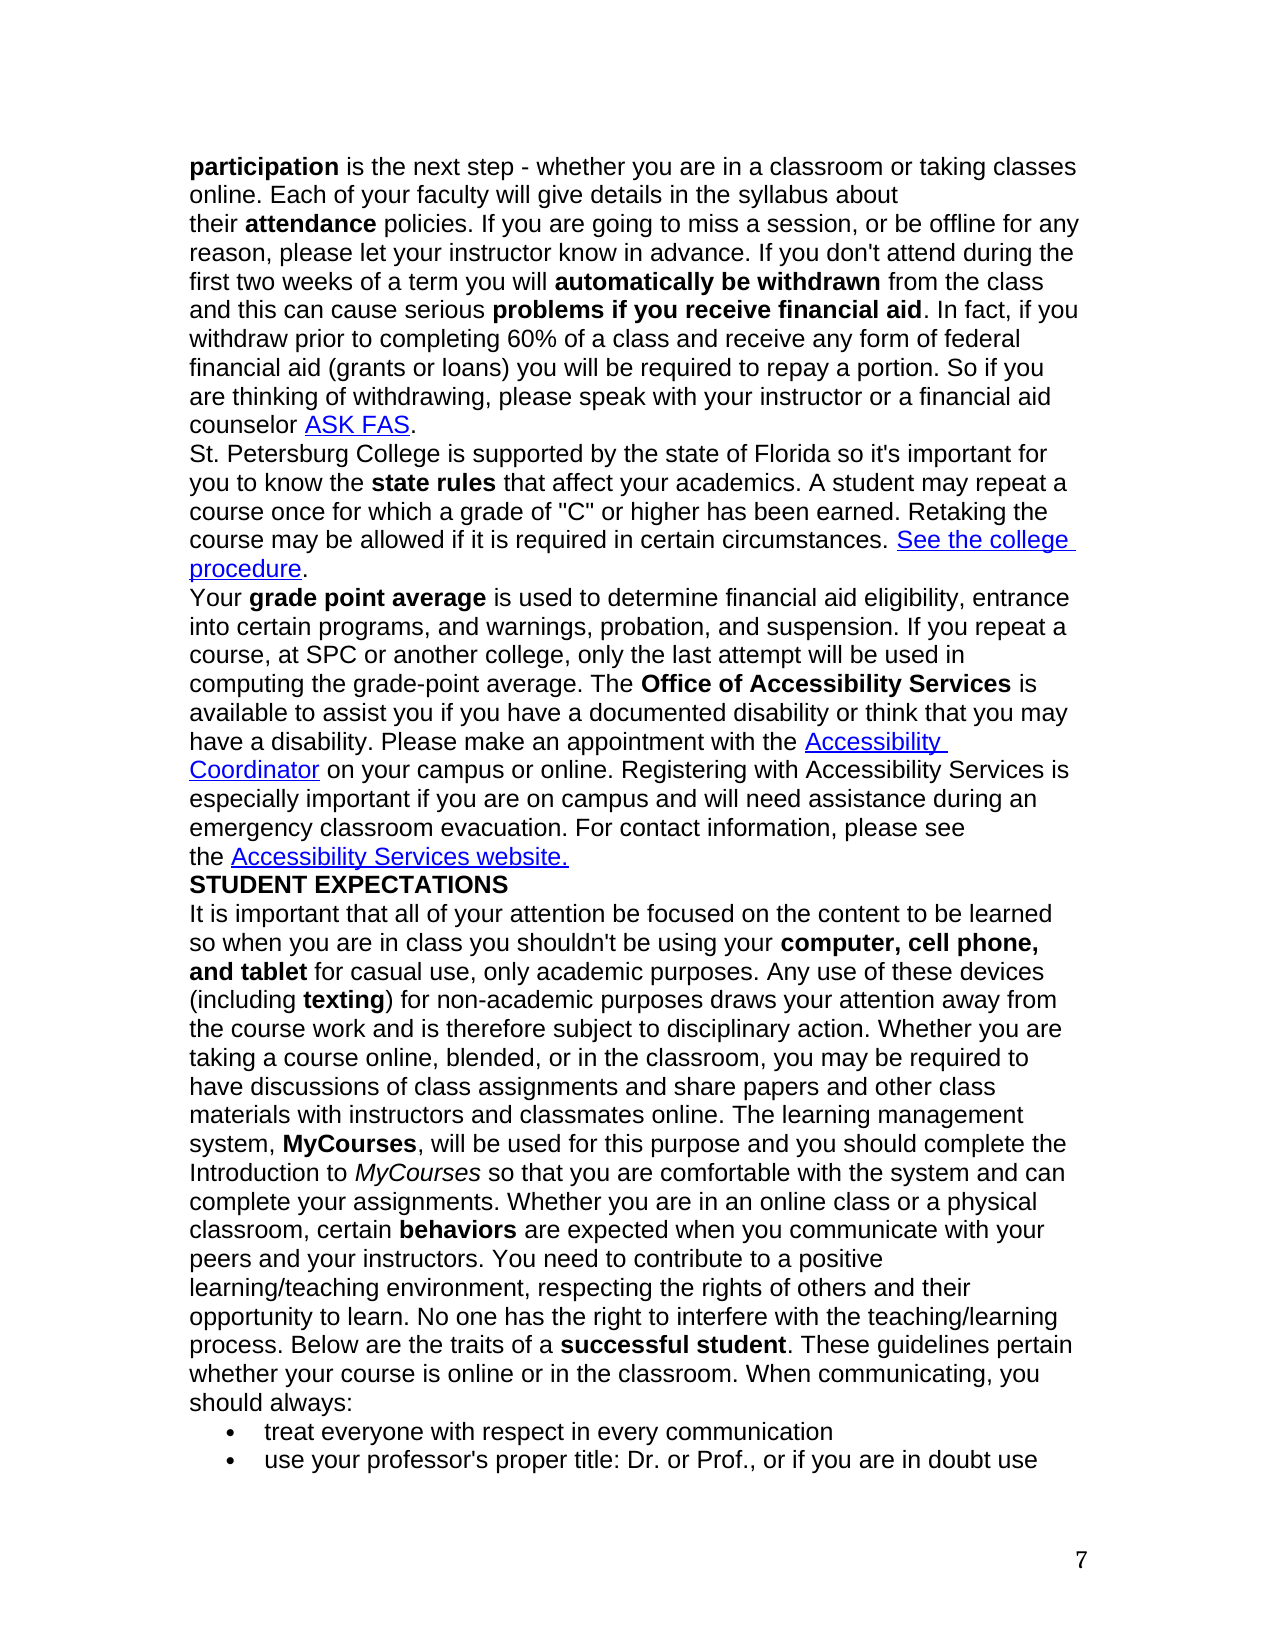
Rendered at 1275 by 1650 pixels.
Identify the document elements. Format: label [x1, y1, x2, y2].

table_header [188, 150, 1082, 1476]
